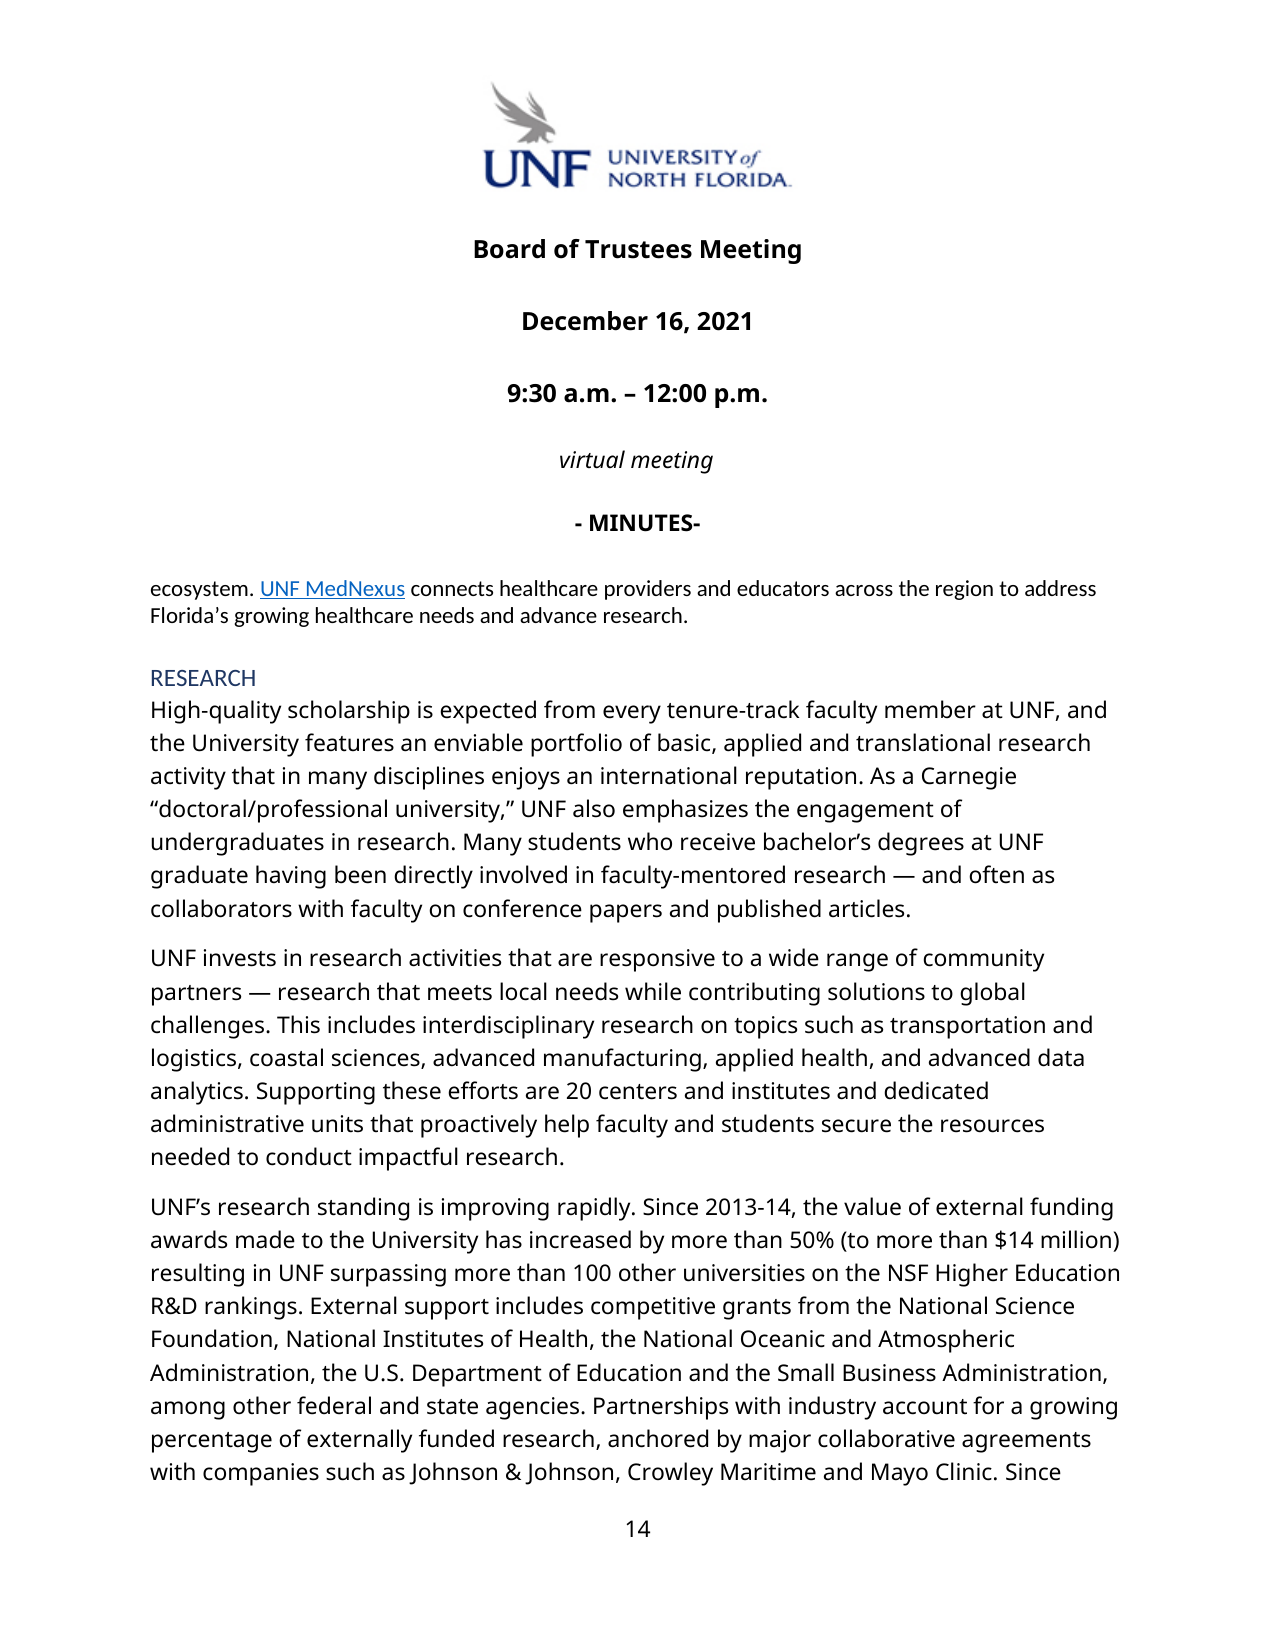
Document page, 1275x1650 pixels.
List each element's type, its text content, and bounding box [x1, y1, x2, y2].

text UNF invests in research activities that are responsive to a wide range of community partners — research that meets local needs while contributing solutions to global challenges. This includes interdisciplinary research on topics such as transportation and logistics, coastal sciences, advanced manufacturing, applied health, and advanced data analytics. Supporting these efforts are 20 centers and institutes and dedicated administrative units that proactively help faculty and students secure the resources needed to conduct impactful research. [150, 942, 1125, 1172]
subtitle RESEARCH [150, 662, 1125, 692]
text UNF’s research standing is improving rapidly. Since 2013-14, the value of external funding awards made to the University has increased by more than 50% (to more than $14 million) resulting in UNF surpassing more than 100 other universities on the NSF Higher Education R&D rankings. External support includes competitive grants from the National Science Foundation, National Institutes of Health, the National Oceanic and Atmospheric Administration, the U.S. Department of Education and the Small Business Administration, among other federal and state agencies. Partnerships with industry account for a growing percentage of externally funded research, anchored by major collaborative agreements with companies such as Johnson & Johnson, Crowley Maritime and Mayo Clinic. Since 2015, research and development spending at UNF has increased 335%, and patented inventions, spinoff companies and licenses on UNF intellectual property have quadrupled. [150, 1191, 1125, 1487]
picture [468, 75, 807, 197]
text High-quality scholarship is expected from every tenure-track faculty member at UNF, and the University features an enviable portfolio of basic, applied and translational research activity that in many disciplines enjoys an international reputation. As a Carnegie “doctoral/professional university,” UNF also emphasizes the engagement of undergraduates in research. Many students who receive bachelor’s degrees at UNF graduate having been directly involved in faculty-mentored research — and often as collaborators with faculty on conference papers and published articles. [150, 694, 1125, 924]
text Healthcare is just one example where UNF is having an impact. North Florida is a top destination for quality healthcare, including highly specialized services, and UNF is at the center of this medical ecosystem. UNF MedNexus connects healthcare providers and educators across the region to address Florida’s growing healthcare needs and advance research. [689, 574, 1125, 630]
